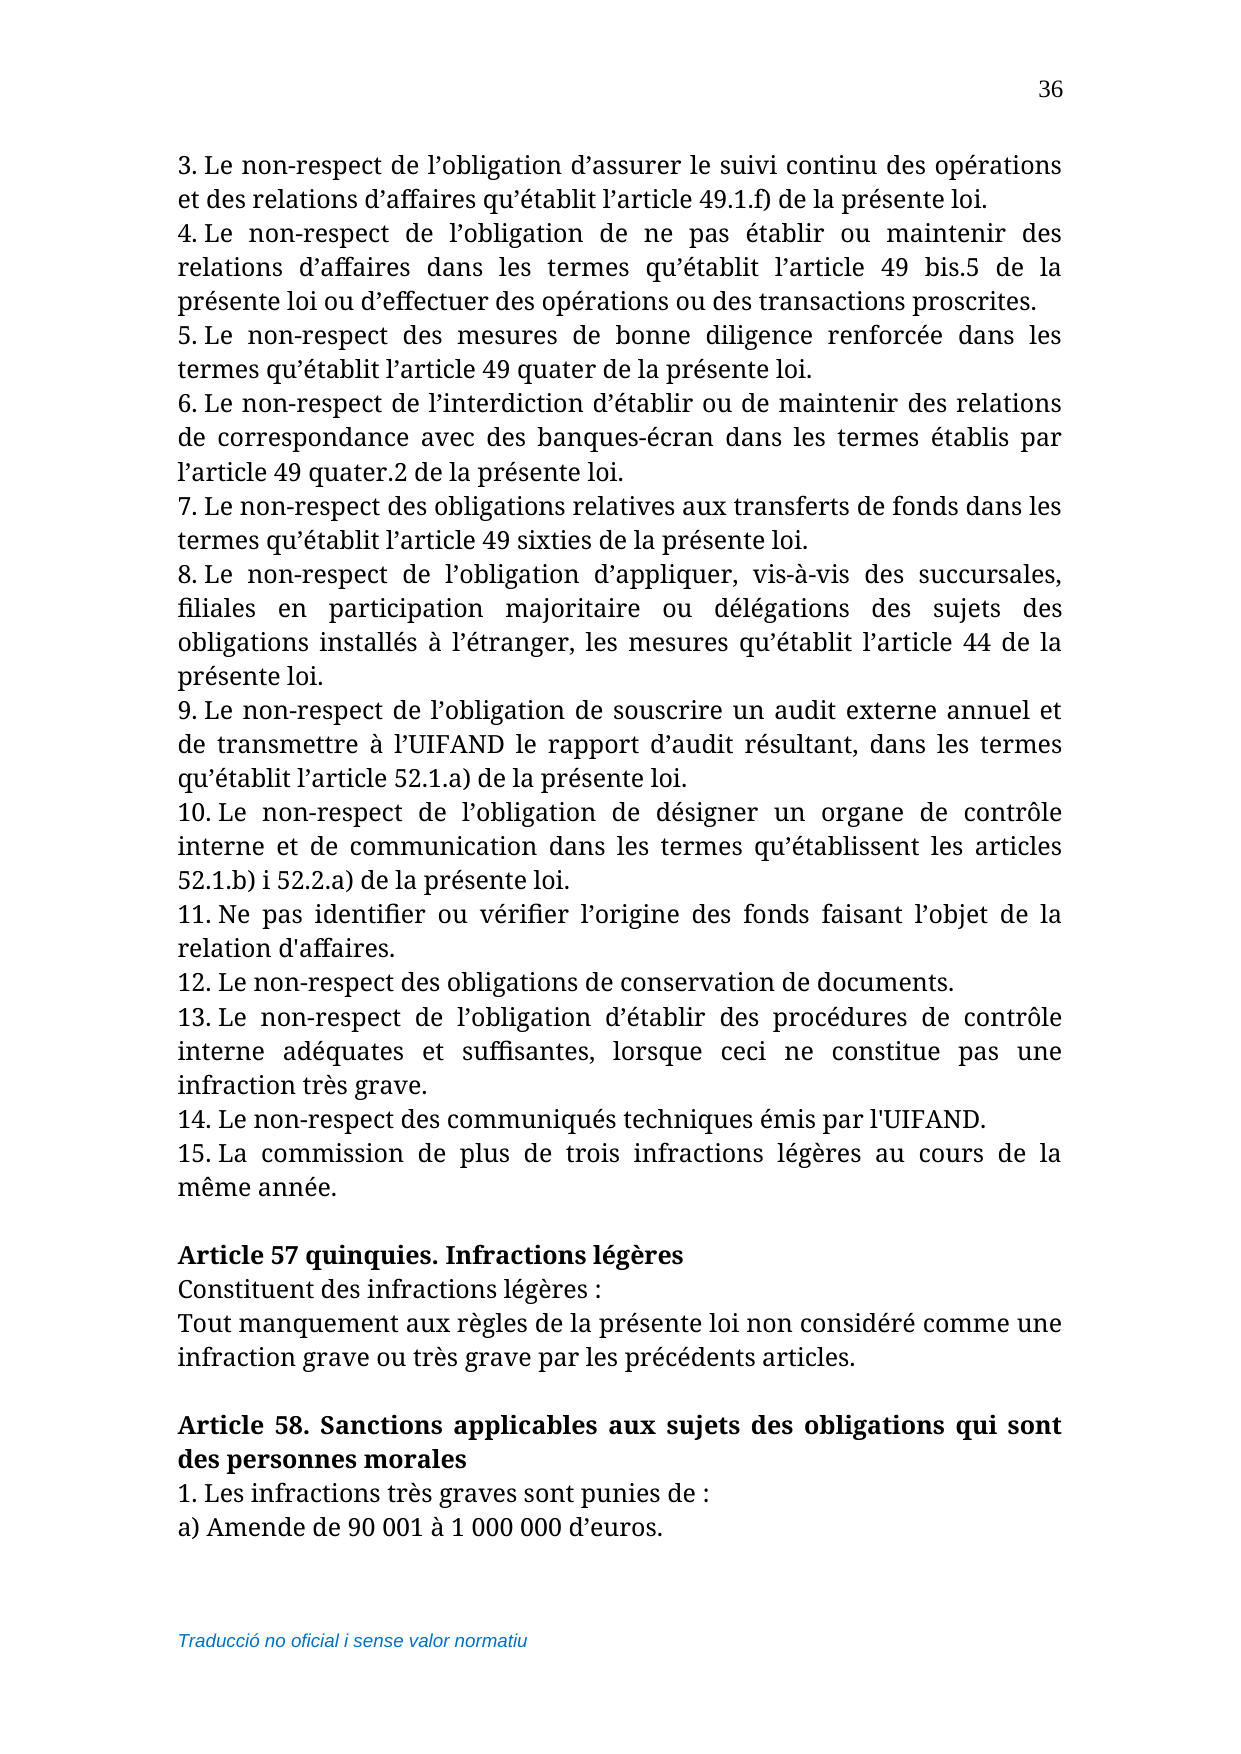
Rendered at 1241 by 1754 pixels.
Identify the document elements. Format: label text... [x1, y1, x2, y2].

text 15. La commission de plus de trois infractions légères au cours de la même année. [177, 1135, 1063, 1203]
text 4. Le non-respect de l’obligation de ne pas établir ou maintenir des relations d’affaires dans les termes qu’établit l’article 49 bis.5 de la présente loi ou d’effectuer des opérations ou des transactions proscrites. [177, 216, 1063, 318]
text 14. Le non-respect des communiqués techniques émis par l'UIFAND. [177, 1101, 1063, 1135]
text 11. Ne pas identifier ou vérifier l’origine des fonds faisant l’objet de la relation d'affaires. [177, 897, 1063, 965]
text Tout manquement aux règles de la présente loi non considéré comme une infraction grave ou très grave par les précédents articles. [177, 1306, 1063, 1374]
text 3. Le non-respect de l’obligation d’assurer le suivi continu des opérations et des relations d’affaires qu’établit l’article 49.1.f) de la présente loi. [177, 148, 1063, 216]
text Article 57 quinquies. Infractions légères [177, 1238, 1063, 1272]
text 8. Le non-respect de l’obligation d’appliquer, vis-à-vis des succursales, filiales en participation majoritaire ou délégations des sujets des obligations installés à l’étranger, les mesures qu’établit l’article 44 de la présente loi. [177, 556, 1063, 693]
text 7. Le non-respect des obligations relatives aux transferts de fonds dans les termes qu’établit l’article 49 sixties de la présente loi. [177, 488, 1063, 556]
text 5. Le non-respect des mesures de bonne diligence renforcée dans les termes qu’établit l’article 49 quater de la présente loi. [177, 318, 1063, 386]
text 9. Le non-respect de l’obligation de souscrire un audit externe annuel et de transmettre à l’UIFAND le rapport d’audit résultant, dans les termes qu’établit l’article 52.1.a) de la présente loi. [177, 693, 1063, 795]
text 6. Le non-respect de l’interdiction d’établir ou de maintenir des relations de correspondance avec des banques-écran dans les termes établis par l’article 49 quater.2 de la présente loi. [177, 386, 1063, 488]
text 13. Le non-respect de l’obligation d’établir des procédures de contrôle interne adéquates et suffisantes, lorsque ceci ne constitue pas une infraction très grave. [177, 999, 1063, 1101]
text 1. Les infractions très graves sont punies de : [177, 1476, 1063, 1510]
text Article 58. Sanctions applicables aux sujets des obligations qui sont des personnes morales [177, 1408, 1063, 1476]
text Constituent des infractions légères : [177, 1272, 1063, 1306]
text 10. Le non-respect de l’obligation de désigner un organe de contrôle interne et de communication dans les termes qu’établissent les articles 52.1.b) i 52.2.a) de la présente loi. [177, 795, 1063, 897]
text a) Amende de 90 001 à 1 000 000 d’euros. [177, 1510, 1063, 1544]
text 12. Le non-respect des obligations de conservation de documents. [177, 965, 1063, 999]
